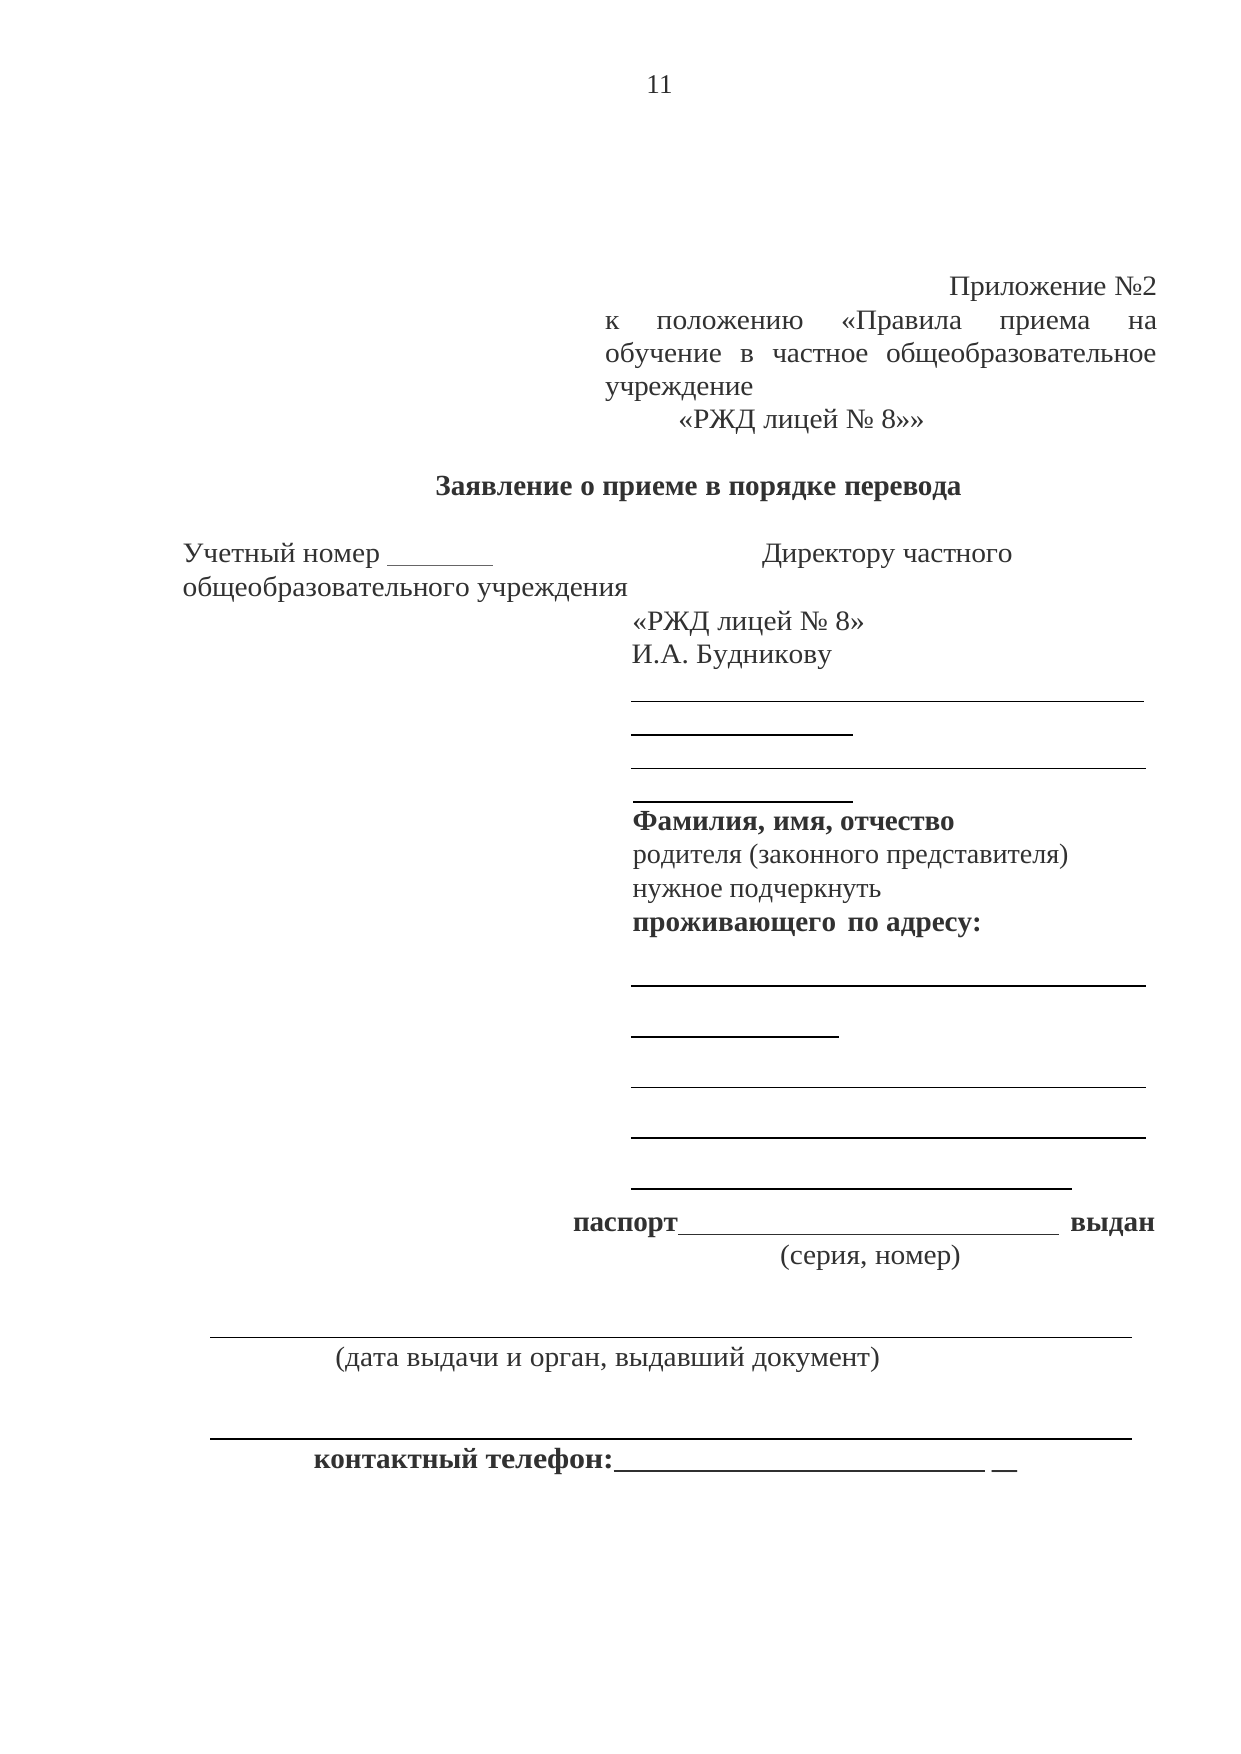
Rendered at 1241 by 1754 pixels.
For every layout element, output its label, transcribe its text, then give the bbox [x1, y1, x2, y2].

text Учетный номер Директору частного общеобразовательного учреждения [182, 537, 1013, 603]
text (дата выдачи и орган, выдавший документ) [119, 1337, 1095, 1373]
text «РЖД лицей № 8» И.А. Будникову [631, 604, 903, 669]
subtitle Заявление о приеме в порядке перевода [435, 468, 1205, 502]
text Приложение №2 к положению «Правила приема на обучение в частное общеобразовательное учреждение [605, 269, 1157, 402]
text (серия, номер) [780, 1238, 1205, 1271]
text «РЖД лицей № 8»» [678, 403, 1205, 435]
text родителя (законного представителя) нужное подчеркнуть проживающего по адресу: [632, 837, 1084, 938]
subtitle контактный телефон: _ [313, 1438, 1205, 1475]
subtitle Фамилия, имя, отчество [632, 801, 1205, 837]
subtitle паспорт выдан [573, 1204, 1205, 1238]
